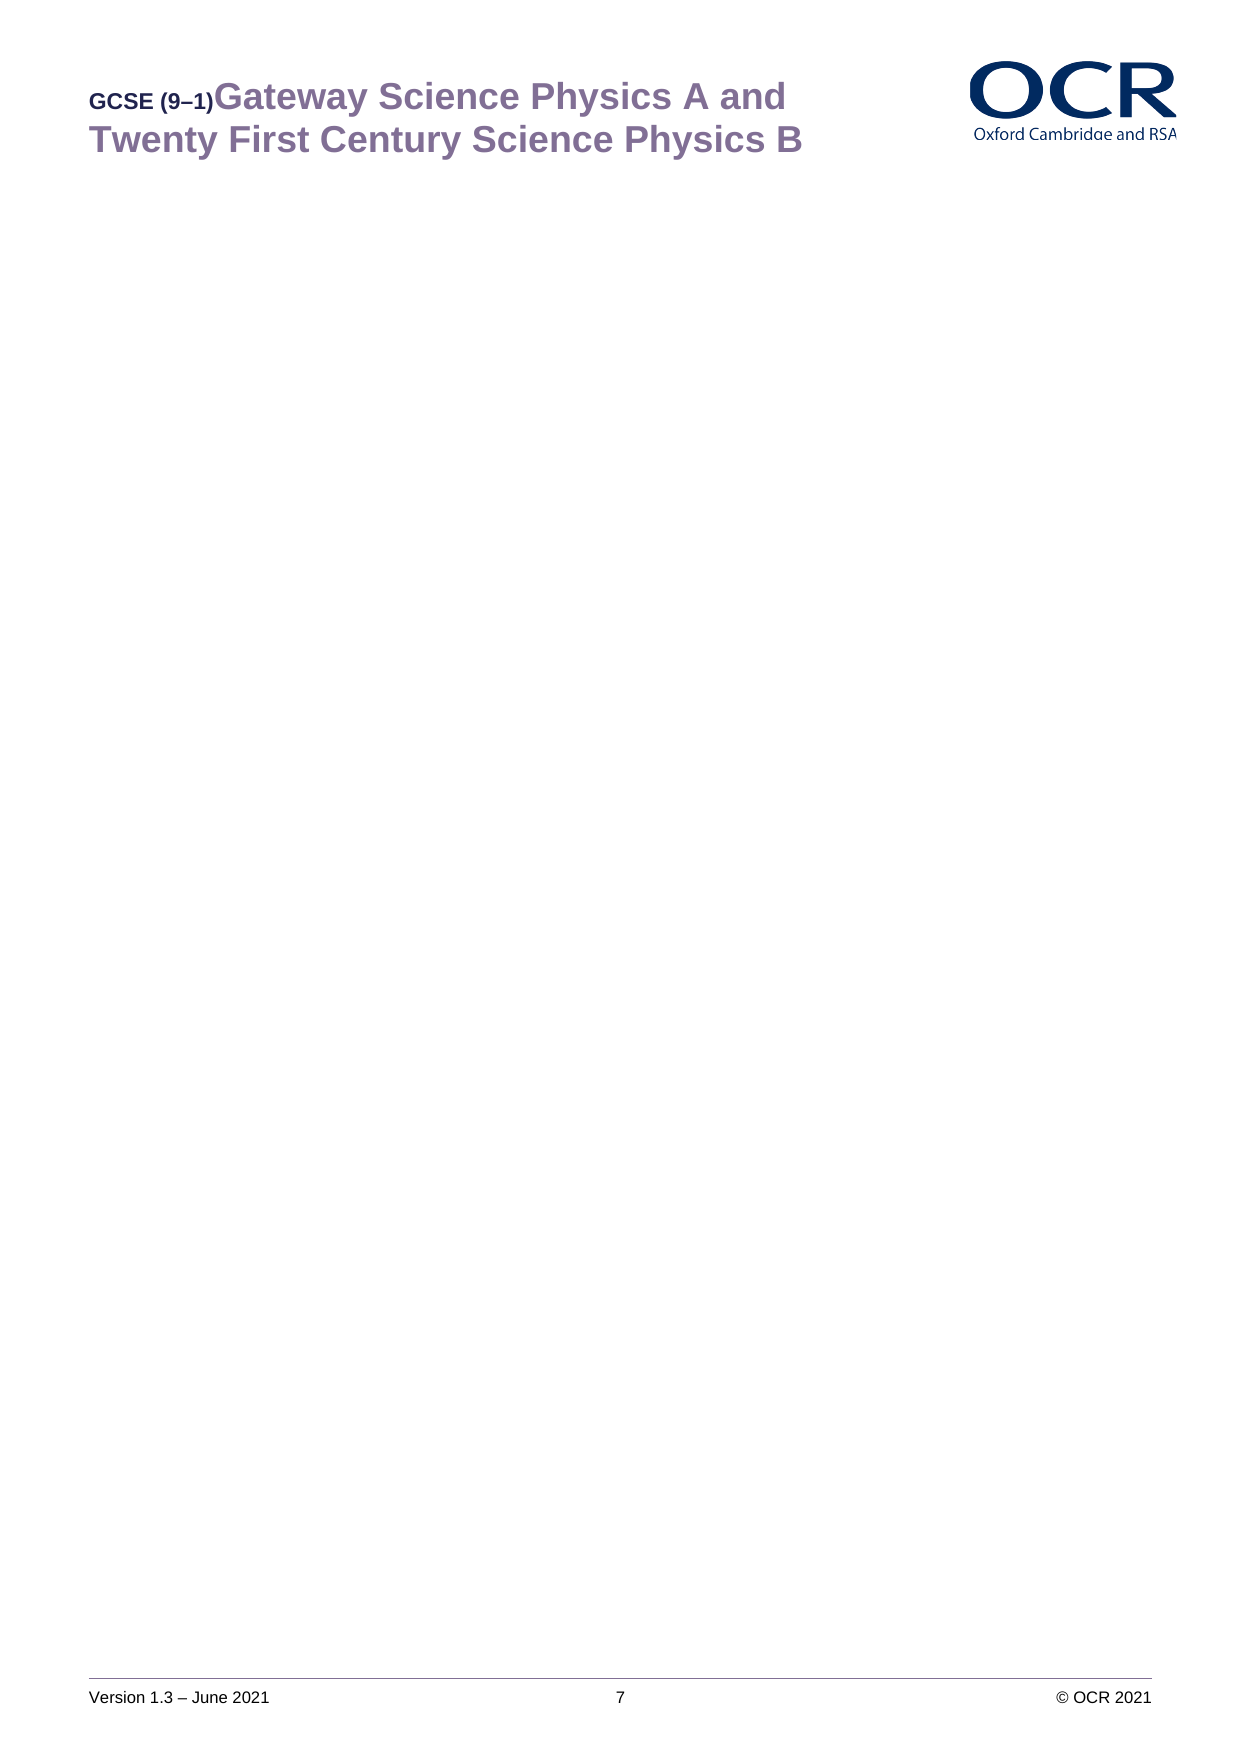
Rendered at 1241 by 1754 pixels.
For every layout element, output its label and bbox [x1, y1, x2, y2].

picture [969, 61, 1177, 140]
